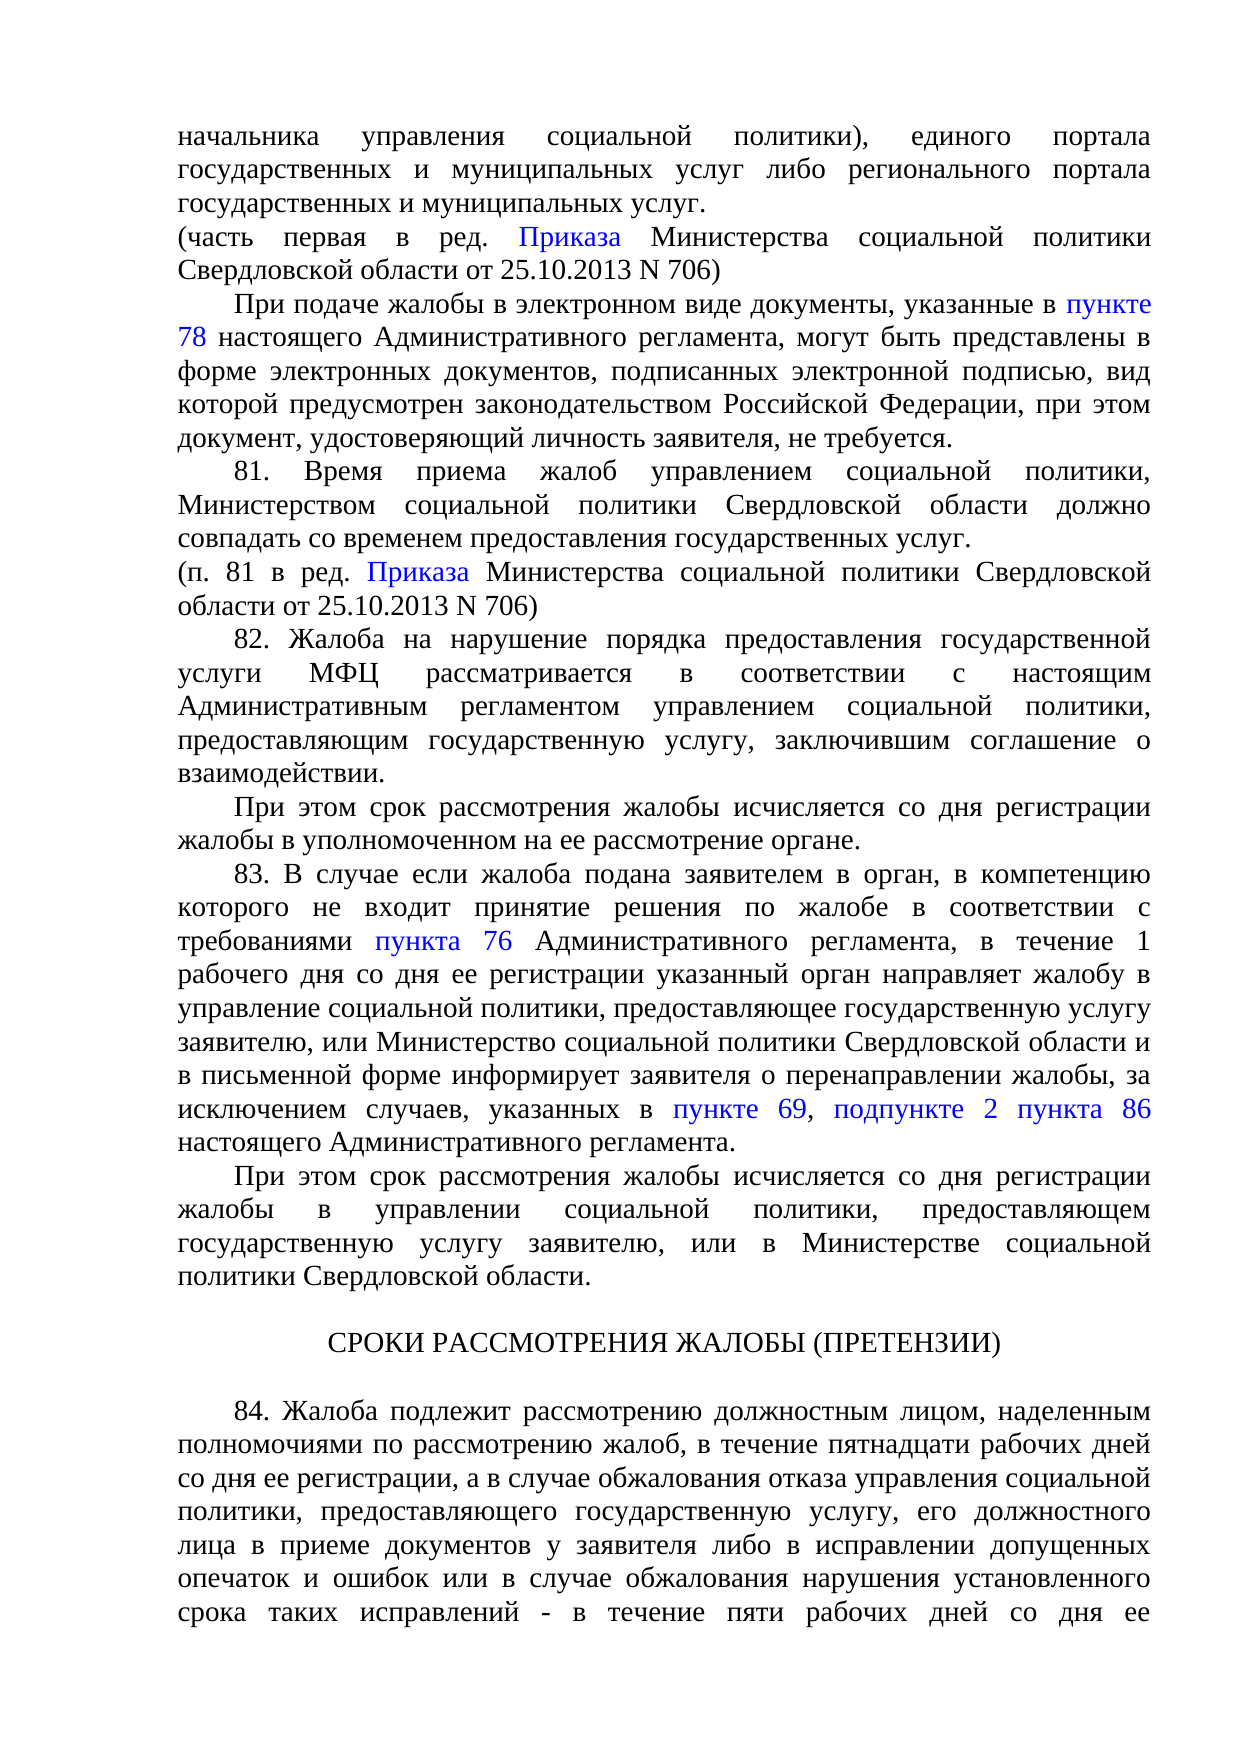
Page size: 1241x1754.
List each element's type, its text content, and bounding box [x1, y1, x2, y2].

text (часть первая в ред. Приказа Министерства социальной политики Свердловской области от 25.10.2013 N 706) [177, 219, 1152, 286]
text При этом срок рассмотрения жалобы исчисляется со дня регистрации жалобы в управлении социальной политики, предоставляющем государственную услугу заявителю, или в Министерстве социальной политики Свердловской области. [177, 1158, 1152, 1292]
text 81. Время приема жалоб управлением социальной политики, Министерством социальной политики Свердловской области должно совпадать со временем предоставления государственных услуг. [177, 453, 1152, 554]
text 82. Жалоба на нарушение порядка предоставления государственной услуги МФЦ рассматривается в соответствии с настоящим Административным регламентом управлением социальной политики, предоставляющим государственную услугу, заключившим соглашение о взаимодействии. [177, 621, 1152, 789]
text 83. В случае если жалоба подана заявителем в орган, в компетенцию которого не входит принятие решения по жалобе в соответствии с требованиями пункта 76 Административного регламента, в течение 1 рабочего дня со дня ее регистрации указанный орган направляет жалобу в управление социальной политики, предоставляющее государственную услугу заявителю, или Министерство социальной политики Свердловской области и в письменной форме информирует заявителя о перенаправлении жалобы, за исключением случаев, указанных в пункте 69, подпункте 2 пункта 86 настоящего Административного регламента. [177, 856, 1152, 1158]
text При этом срок рассмотрения жалобы исчисляется со дня регистрации жалобы в уполномоченном на ее рассмотрение органе. [177, 789, 1152, 856]
text При подаче жалобы в электронном виде документы, указанные в пункте 78 настоящего Административного регламента, могут быть представлены в форме электронных документов, подписанных электронной подписью, вид которой предусмотрен законодательством Российской Федерации, при этом документ, удостоверяющий личность заявителя, не требуется. [177, 286, 1152, 453]
text (п. 81 в ред. Приказа Министерства социальной политики Свердловской области от 25.10.2013 N 706) [177, 554, 1152, 621]
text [177, 118, 1152, 219]
text СРОКИ РАССМОТРЕНИЯ ЖАЛОБЫ (ПРЕТЕНЗИИ) [177, 1326, 1152, 1359]
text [177, 1393, 1152, 1627]
